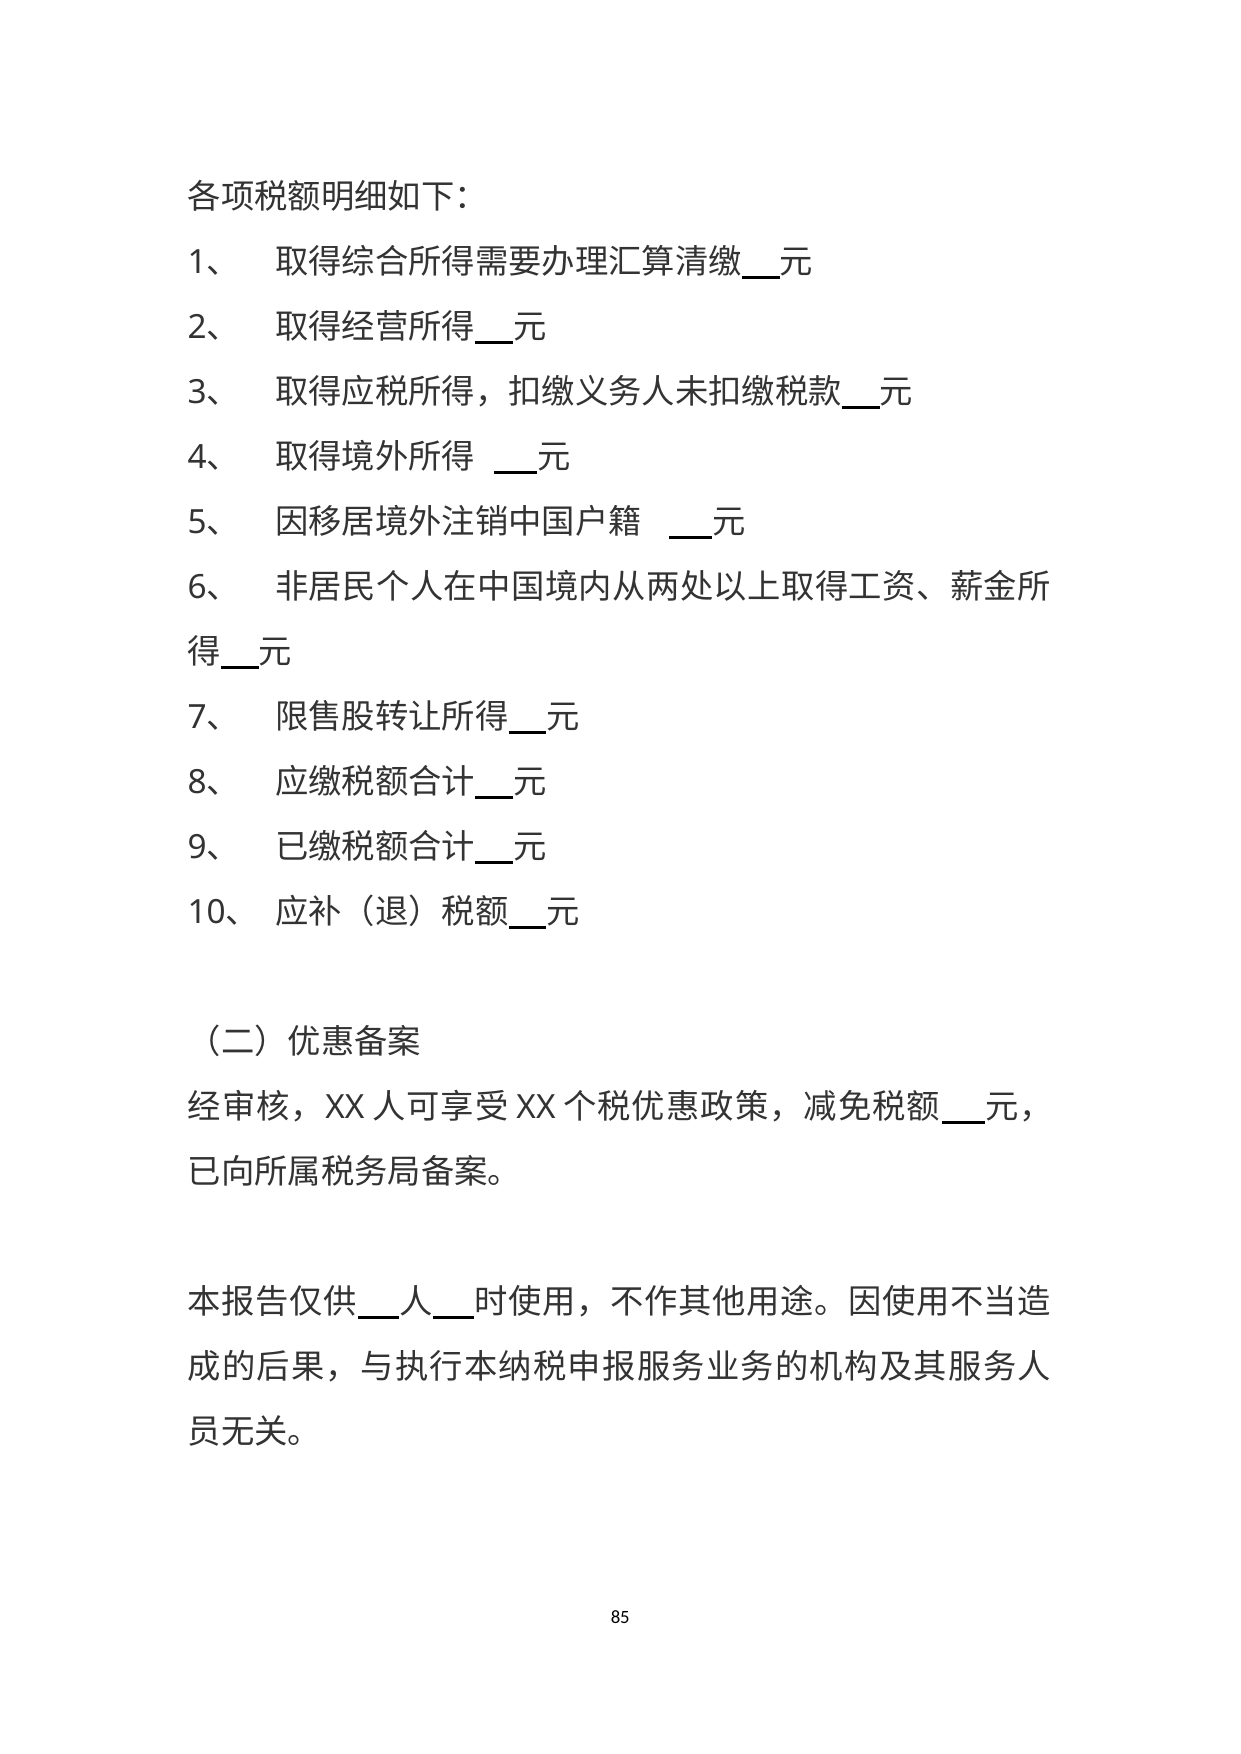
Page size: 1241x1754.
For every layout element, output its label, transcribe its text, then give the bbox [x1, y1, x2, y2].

text 1、 取得综合所得需要办理汇算清缴 元 [187, 227, 1053, 292]
text 5、 因移居境外注销中国户籍 元 [187, 487, 1053, 552]
text 8、 应缴税额合计 元 [187, 747, 1053, 812]
text 4、 取得境外所得 元 [187, 422, 1053, 487]
text 各项税额明细如下： [187, 162, 1053, 227]
text 经审核，XX人可享受XX个税优惠政策，减免税额 元，已向所属税务局备案。 [187, 1072, 1053, 1202]
text 7、 限售股转让所得 元 [187, 682, 1053, 747]
text （二）优惠备案 [187, 1007, 1053, 1072]
text 本报告仅供 人 时使用，不作其他用途。因使用不当造成的后果，与执行本纳税申报服务业务的机构及其服务人员无关。 [187, 1267, 1053, 1462]
text 2、 取得经营所得 元 [187, 292, 1053, 357]
text 10、 应补（退）税额 元 [187, 877, 1053, 942]
text 6、 非居民个人在中国境内从两处以上取得工资、薪金所得 元 [187, 552, 1053, 682]
text 3、 取得应税所得，扣缴义务人未扣缴税款 元 [187, 357, 1053, 422]
text 9、 已缴税额合计 元 [187, 812, 1053, 877]
